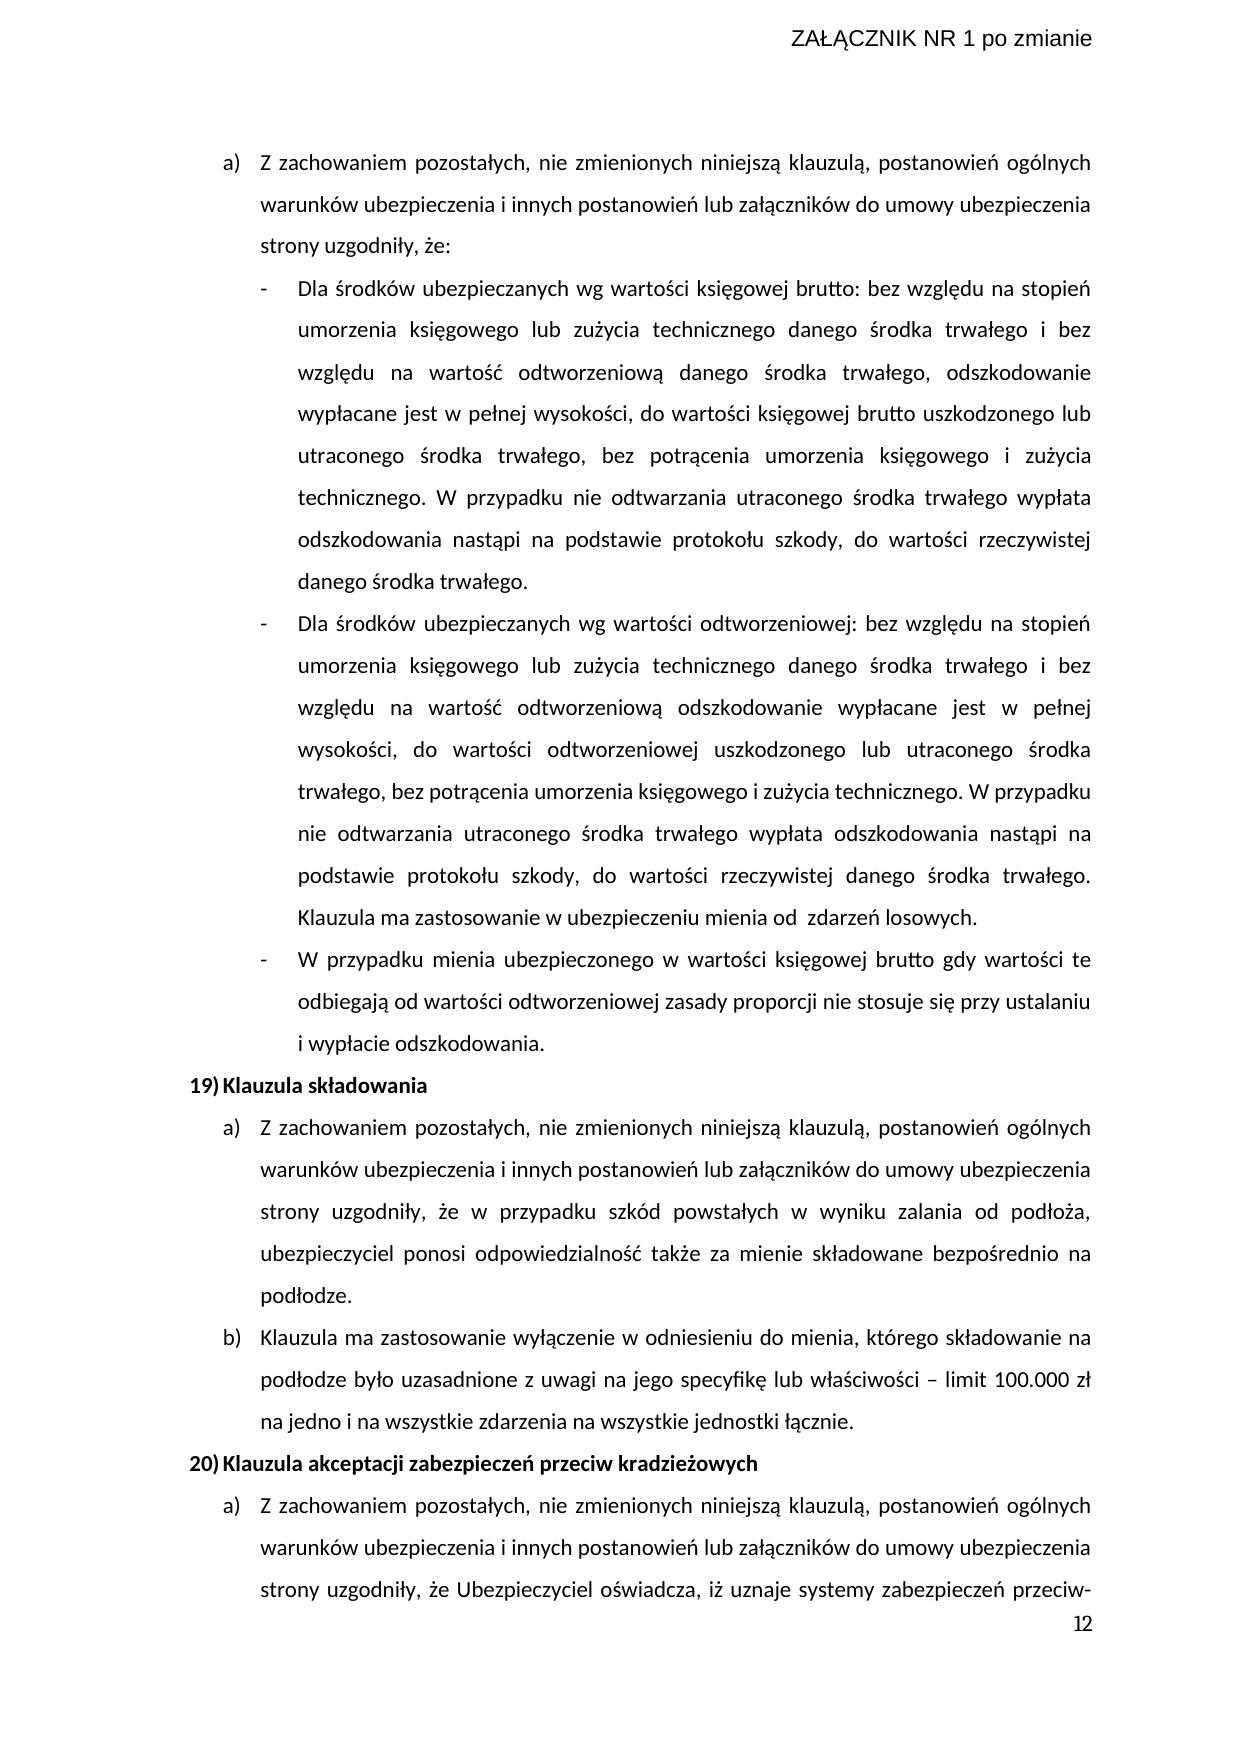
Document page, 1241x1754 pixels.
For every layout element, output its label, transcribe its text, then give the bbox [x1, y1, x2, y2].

list Klauzula składowania [189, 1071, 1092, 1099]
list Z zachowaniem pozostałych, nie zmienionych niniejszą klauzulą, postanowień ogólnych warunków ubezpieczenia i innych postanowień lub załączników do umowy ubezpieczenia strony uzgodniły, że w przypadku szkód powstałych w wyniku zalania od podłoża, ubezpieczyciel ponosi odpowiedzialność także za mienie składowane bezpośrednio na podłodze. [223, 1113, 1092, 1309]
list Dla środków ubezpieczanych wg wartości odtworzeniowej: bez względu na stopień umorzenia księgowego lub zużycia technicznego danego środka trwałego i bez względu na wartość odtworzeniową odszkodowanie wypłacane jest w pełnej wysokości, do wartości odtworzeniowej uszkodzonego lub utraconego środka trwałego, bez potrącenia umorzenia księgowego i zużycia technicznego. W przypadku nie odtwarzania utraconego środka trwałego wypłata odszkodowania nastąpi na podstawie protokołu szkody, do wartości rzeczywistej danego środka trwałego. Klauzula ma zastosowanie w ubezpieczeniu mienia od zdarzeń losowych. [260, 609, 1092, 931]
list Klauzula ma zastosowanie wyłączenie w odniesieniu do mienia, którego składowanie na podłodze było uzasadnione z uwagi na jego specyfikę lub właściwości – limit 100.000 zł na jedno i na wszystkie zdarzenia na wszystkie jednostki łącznie. [223, 1323, 1092, 1435]
list Klauzula akceptacji zabezpieczeń przeciw kradzieżowych [189, 1449, 1092, 1477]
list Dla środków ubezpieczanych wg wartości księgowej brutto: bez względu na stopień umorzenia księgowego lub zużycia technicznego danego środka trwałego i bez względu na wartość odtworzeniową danego środka trwałego, odszkodowanie wypłacane jest w pełnej wysokości, do wartości księgowej brutto uszkodzonego lub utraconego środka trwałego, bez potrącenia umorzenia księgowego i zużycia technicznego. W przypadku nie odtwarzania utraconego środka trwałego wypłata odszkodowania nastąpi na podstawie protokołu szkody, do wartości rzeczywistej danego środka trwałego. [260, 274, 1092, 596]
list Z zachowaniem pozostałych, nie zmienionych niniejszą klauzulą, postanowień ogólnych warunków ubezpieczenia i innych postanowień lub załączników do umowy ubezpieczenia strony uzgodniły, że: [223, 148, 1092, 260]
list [223, 1491, 1092, 1603]
list W przypadku mienia ubezpieczonego w wartości księgowej brutto gdy wartości te odbiegają od wartości odtworzeniowej zasady proporcji nie stosuje się przy ustalaniu i wypłacie odszkodowania. [260, 945, 1092, 1057]
